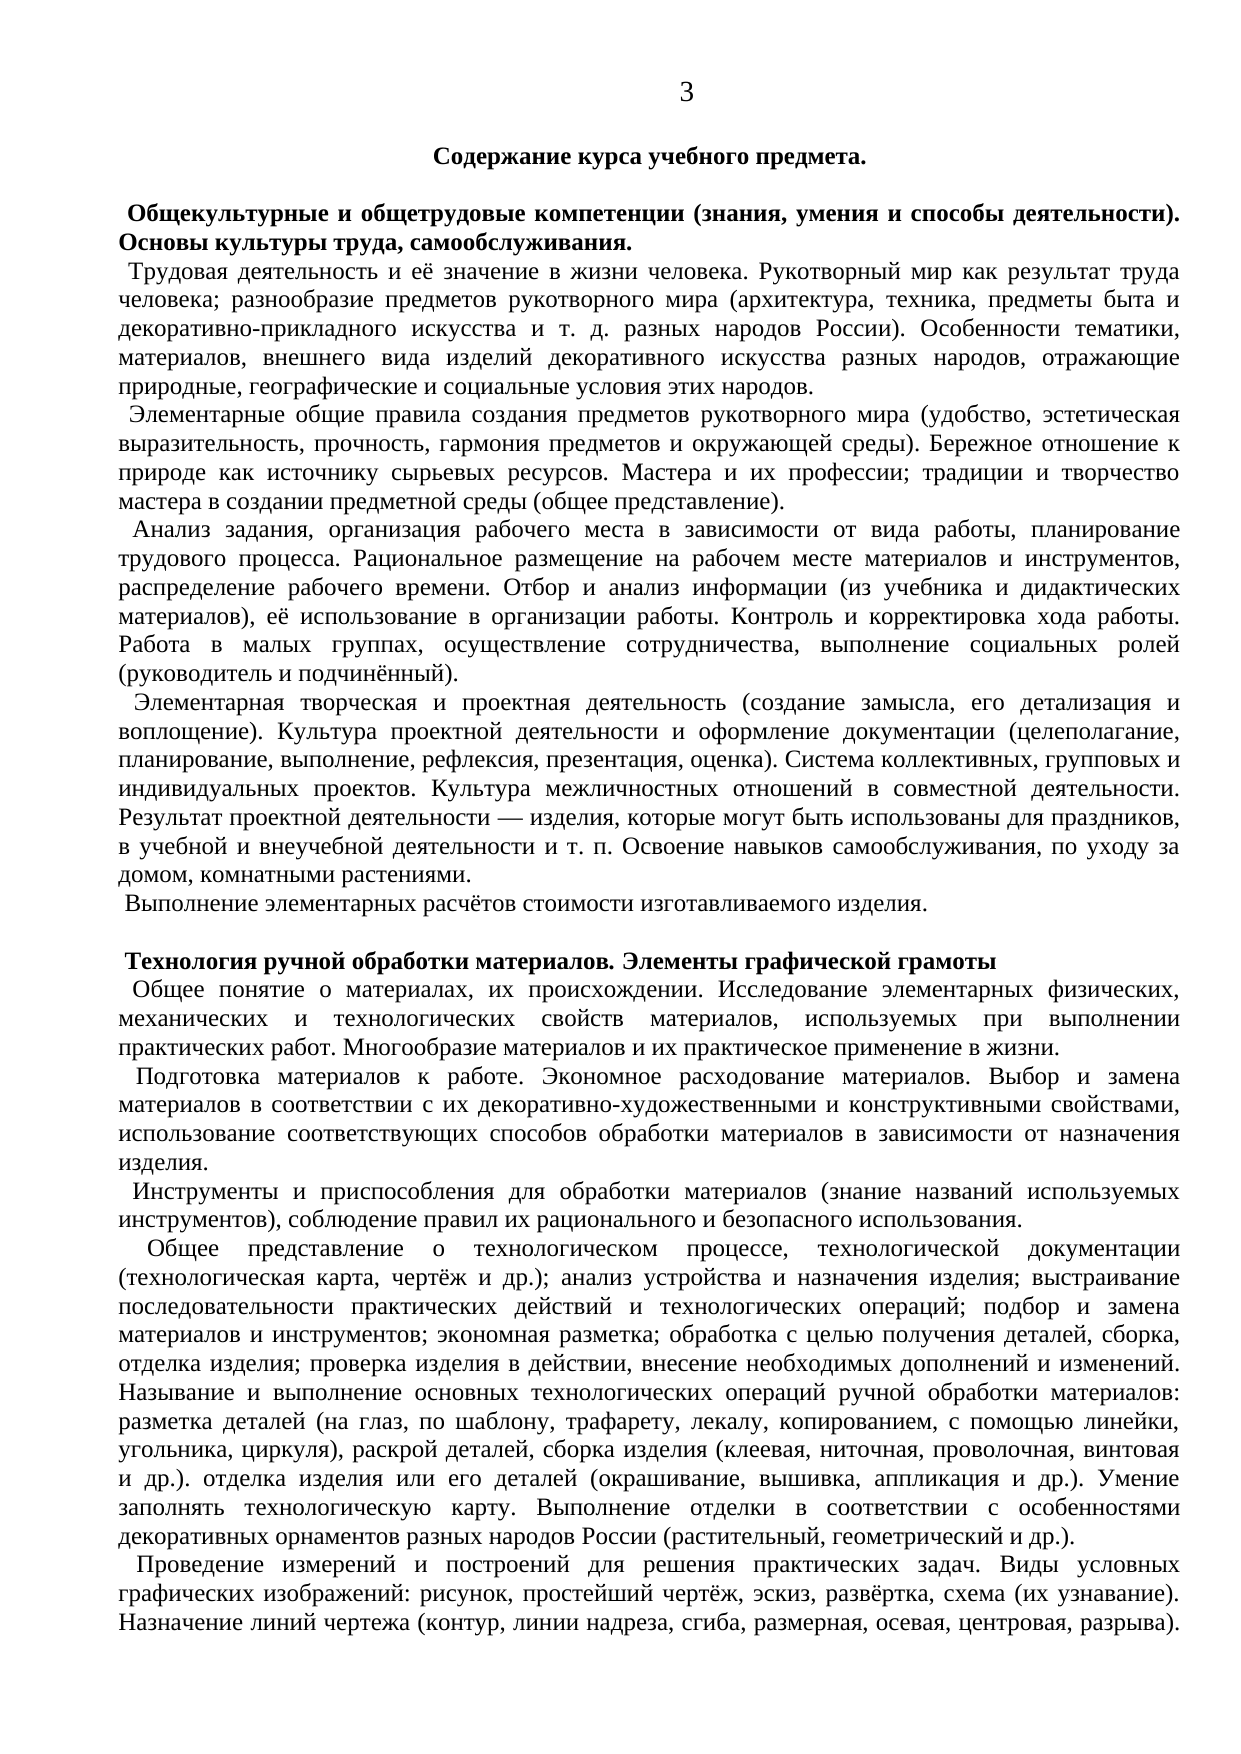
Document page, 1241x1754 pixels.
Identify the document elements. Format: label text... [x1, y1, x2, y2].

text Общее понятие о материалах, их происхождении. Исследование элементарных физических, механических и технологических свойств материалов, используемых при выполнении практических работ. Многообразие материалов и их практическое применение в жизни. [118, 974, 1181, 1061]
text Элементарные общие правила создания предметов рукотворного мира (удобство, эстетическая выразительность, прочность, гармония предметов и окружающей среды). Бережное отношение к природе как источнику сырьевых ресурсов. Мастера и их профессии; традиции и творчество мастера в создании предметной среды (общее представление). [118, 399, 1181, 514]
text Инструменты и приспособления для обработки материалов (знание названий используемых инструментов), соблюдение правил их рационального и безопасного использования. [118, 1176, 1181, 1233]
text Трудовая деятельность и её значение в жизни человека. Рукотворный мир как результат труда человека; разнообразие предметов рукотворного мира (архитектура, техника, предметы быта и декоративно-прикладного искусства и т. д. разных народов России). Особенности тематики, материалов, внешнего вида изделий декоративного искусства разных народов, отражающие природные, географические и социальные условия этих народов. [118, 256, 1181, 399]
text Подготовка материалов к работе. Экономное расходование материалов. Выбор и замена материалов в соответствии с их декоративно-художественными и конструктивными свойствами, использование соответствующих способов обработки материалов в зависимости от назначения изделия. [118, 1061, 1181, 1176]
text Технология ручной обработки материалов. Элементы графической грамоты [118, 946, 1181, 974]
text Анализ задания, организация рабочего места в зависимости от вида работы, планирование трудового процесса. Рациональное размещение на рабочем месте материалов и инструментов, распределение рабочего времени. Отбор и анализ информации (из учебника и дидактических материалов), её использование в организации работы. Контроль и корректировка хода работы. Работа в малых группах, осуществление сотрудничества, выполнение социальных ролей (руководитель и подчинённый). [118, 514, 1181, 687]
text Общекультурные и общетрудовые компетенции (знания, умения и способы деятельности). Основы культуры труда, самообслуживания. [118, 198, 1181, 256]
text Общее представление о технологическом процессе, технологической документации (технологическая карта, чертёж и др.); анализ устройства и назначения изделия; выстраивание последовательности практических действий и технологических операций; подбор и замена материалов и инструментов; экономная разметка; обработка с целью получения деталей, сборка, отделка изделия; проверка изделия в действии, внесение необходимых дополнений и изменений. Называние и выполнение основных технологических операций ручной обработки материалов: разметка деталей (на глаз, по шаблону, трафарету, лекалу, копированием, с помощью линейки, угольника, циркуля), раскрой деталей, сборка изделия (клеевая, ниточная, проволочная, винтовая и др.). отделка изделия или его деталей (окрашивание, вышивка, аппликация и др.). Умение заполнять технологическую карту. Выполнение отделки в соответствии с особенностями декоративных орнаментов разных народов России (растительный, геометрический и др.). [118, 1233, 1181, 1549]
text Элементарная творческая и проектная деятельность (создание замысла, его детализация и воплощение). Культура проектной деятельности и оформление документации (целеполагание, планирование, выполнение, рефлексия, презентация, оценка). Система коллективных, групповых и индивидуальных проектов. Культура межличностных отношений в совместной деятельности. Результат проектной деятельности — изделия, которые могут быть использованы для праздников, в учебной и внеучебной деятельности и т. п. Освоение навыков самообслуживания, по уходу за домом, комнатными растениями. [118, 687, 1181, 888]
text Содержание курса учебного предмета. [118, 141, 1181, 169]
text Выполнение элементарных расчётов стоимости изготавливаемого изделия. [118, 888, 1181, 917]
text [118, 1549, 1181, 1636]
